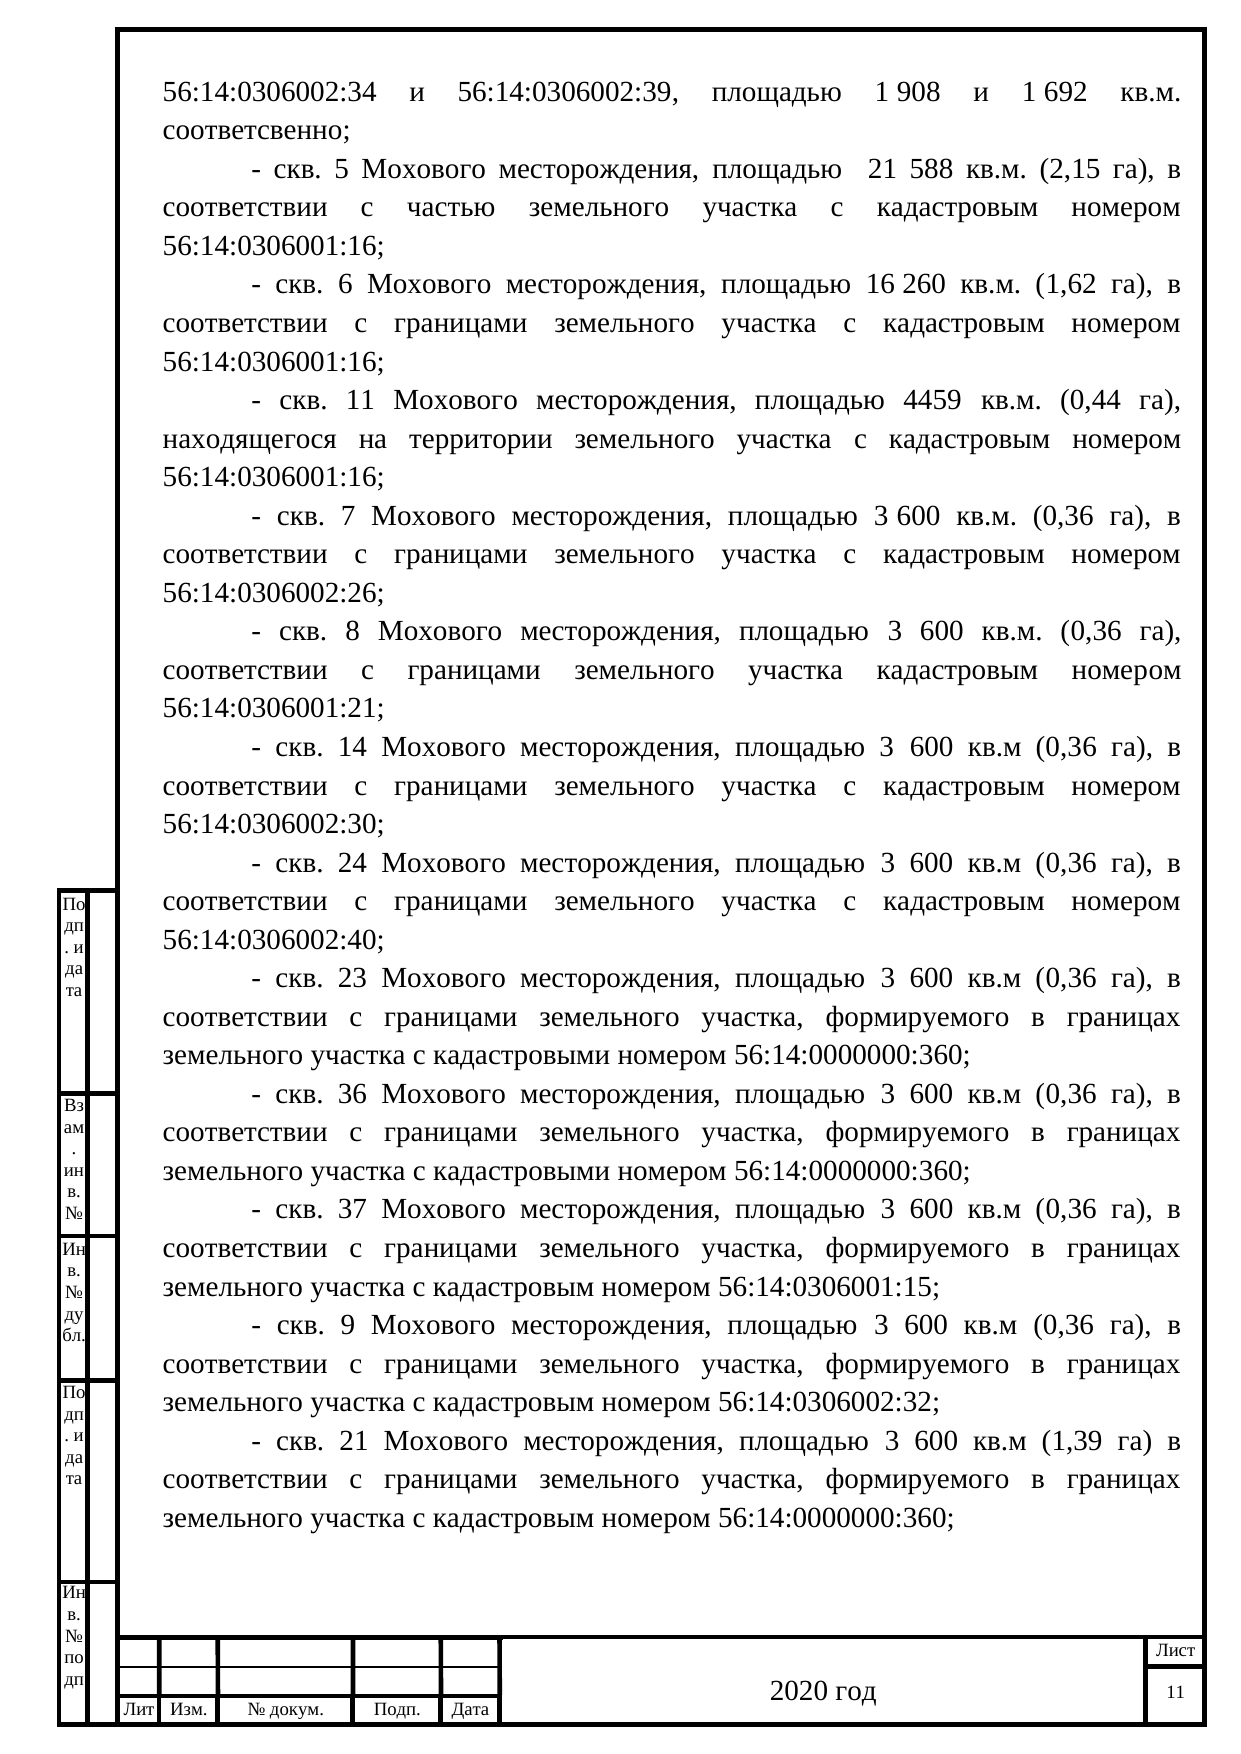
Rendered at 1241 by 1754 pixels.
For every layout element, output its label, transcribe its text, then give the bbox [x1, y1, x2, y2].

text - скв. 7 Мохового месторождения, площадью 3 600 кв.м. (0,36 га), в соответствии с границами земельного участка с кадастровым номером 56:14:0306002:26; [162, 498, 1181, 608]
text - скв. 5 Мохового месторождения, площадью 21 588 кв.м. (2,15 га), в соответствии с частью земельного участка с кадастровым номером 56:14:0306001:16; [162, 151, 1181, 262]
text - скв. 14 Мохового месторождения, площадью 3 600 кв.м (0,36 га), в соответствии с границами земельного участка с кадастровым номером 56:14:0306002:30; [162, 729, 1181, 840]
text - скв. 24 Мохового месторождения, площадью 3 600 кв.м (0,36 га), в соответствии с границами земельного участка с кадастровым номером 56:14:0306002:40; [162, 845, 1181, 955]
text - скв. 6 Мохового месторождения, площадью 16 260 кв.м. (1,62 га), в соответствии с границами земельного участка с кадастровым номером 56:14:0306001:16; [162, 267, 1181, 377]
text - скв. 23 Мохового месторождения, площадью 3 600 кв.м (0,36 га), в соответствии с границами земельного участка, формируемого в границах земельного участка с кадастровыми номером 56:14:0000000:360; [162, 960, 1181, 1071]
text - скв. 9 Мохового месторождения, площадью 3 600 кв.м (0,36 га), в соответствии с границами земельного участка, формируемого в границах земельного участка с кадастровым номером 56:14:0306002:32; [162, 1307, 1181, 1418]
text - скв. 37 Мохового месторождения, площадью 3 600 кв.м (0,36 га), в соответствии с границами земельного участка, формируемого в границах земельного участка с кадастровым номером 56:14:0306001:15; [162, 1192, 1181, 1302]
text - скв. 8 Мохового месторождения, площадью 3 600 кв.м. (0,36 га), соответствии с границами земельного участка кадастровым номером 56:14:0306001:21; [162, 613, 1181, 724]
text - скв. 36 Мохового месторождения, площадью 3 600 кв.м (0,36 га), в соответствии с границами земельного участка, формируемого в границах земельного участка с кадастровыми номером 56:14:0000000:360; [162, 1076, 1181, 1187]
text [162, 74, 1181, 146]
text - скв. 21 Мохового месторождения, площадью 3 600 кв.м (1,39 га) в соответствии с границами земельного участка, формируемого в границах земельного участка с кадастровым номером 56:14:0000000:360; [162, 1423, 1181, 1533]
text - скв. 11 Мохового месторождения, площадью 4459 кв.м. (0,44 га), находящегося на территории земельного участка с кадастровым номером 56:14:0306001:16; [162, 382, 1181, 493]
